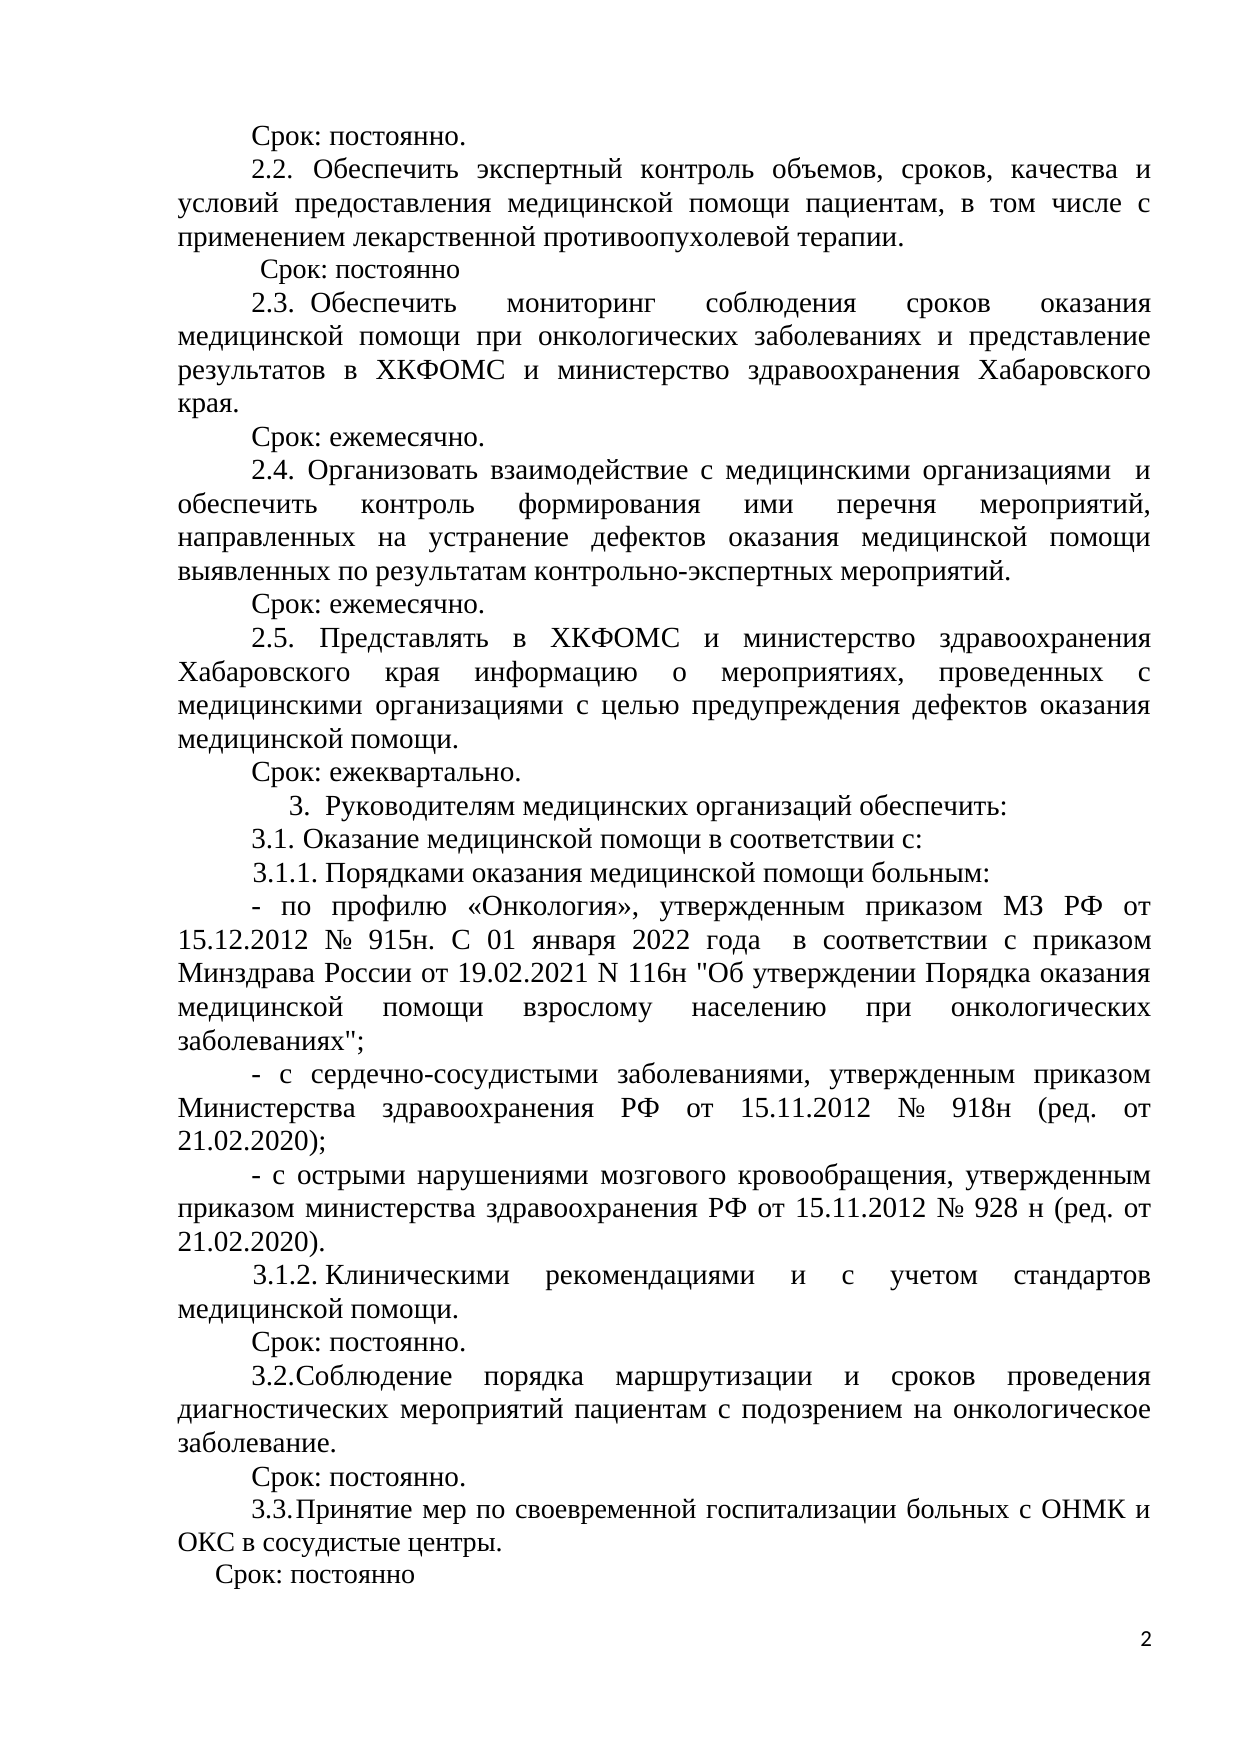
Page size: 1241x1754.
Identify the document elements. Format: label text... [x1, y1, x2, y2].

list Срок: постоянно. [177, 118, 1152, 152]
list Обеспечить мониторинг соблюдения сроков оказания медицинской помощи при онкологических заболеваниях и представление результатов в ХКФОМС и министерство здравоохранения Хабаровского края. [177, 285, 1152, 419]
list Срок: ежемесячно. [177, 587, 1152, 620]
list Срок: постоянно [215, 1557, 1152, 1589]
list Срок: постоянно [260, 252, 1152, 285]
list Порядками оказания медицинской помощи больным: [252, 855, 1152, 888]
text - с острыми нарушениями мозгового кровообращения, утвержденным приказом министерства здравоохранения РФ от 15.11.2012 № 928 н (ред. от 21.02.2020). [177, 1157, 1152, 1257]
list Соблюдение порядка маршрутизации и сроков проведения диагностических мероприятий пациентам с подозрением на онкологическое заболевание. [177, 1358, 1152, 1459]
list Оказание медицинской помощи в соответствии с: [177, 821, 1152, 855]
list Представлять в ХКФОМС и министерство здравоохранения Хабаровского края информацию о мероприятиях, проведенных с медицинскими организациями с целью предупреждения дефектов оказания медицинской помощи. [177, 620, 1152, 754]
text Срок: постоянно. [177, 1324, 1152, 1358]
list Организовать взаимодействие с медицинскими организациями и обеспечить контроль формирования ими перечня мероприятий, направленных на устранение дефектов оказания медицинской помощи выявленных по результатам контрольно-экспертных мероприятий. [177, 452, 1152, 587]
list Срок: ежемесячно. [177, 419, 1152, 452]
list Клиническими рекомендациями и с учетом стандартов медицинской помощи. [177, 1257, 1152, 1324]
list Принятие мер по своевременной госпитализации больных с ОНМК и ОКС в сосудистые центры. [177, 1492, 1152, 1557]
list Обеспечить экспертный контроль объемов, сроков, качества и условий предоставления медицинской помощи пациентам, в том числе с применением лекарственной противоопухолевой терапии. [177, 152, 1152, 252]
text Срок: постоянно. [177, 1459, 1152, 1492]
text - по профилю «Онкология», утвержденным приказом МЗ РФ от 15.12.2012 № 915н. С 01 января 2022 года в соответствии с приказом Минздрава России от 19.02.2021 N 116н "Об утверждении Порядка оказания медицинской помощи взрослому населению при онкологических заболеваниях"; [177, 888, 1152, 1056]
list Руководителям медицинских организаций обеспечить: [252, 788, 1152, 821]
text - с сердечно-сосудистыми заболеваниями, утвержденным приказом Министерства здравоохранения РФ от 15.11.2012 № 918н (ред. от 21.02.2020); [177, 1056, 1152, 1157]
list Срок: ежеквартально. [177, 754, 1152, 788]
